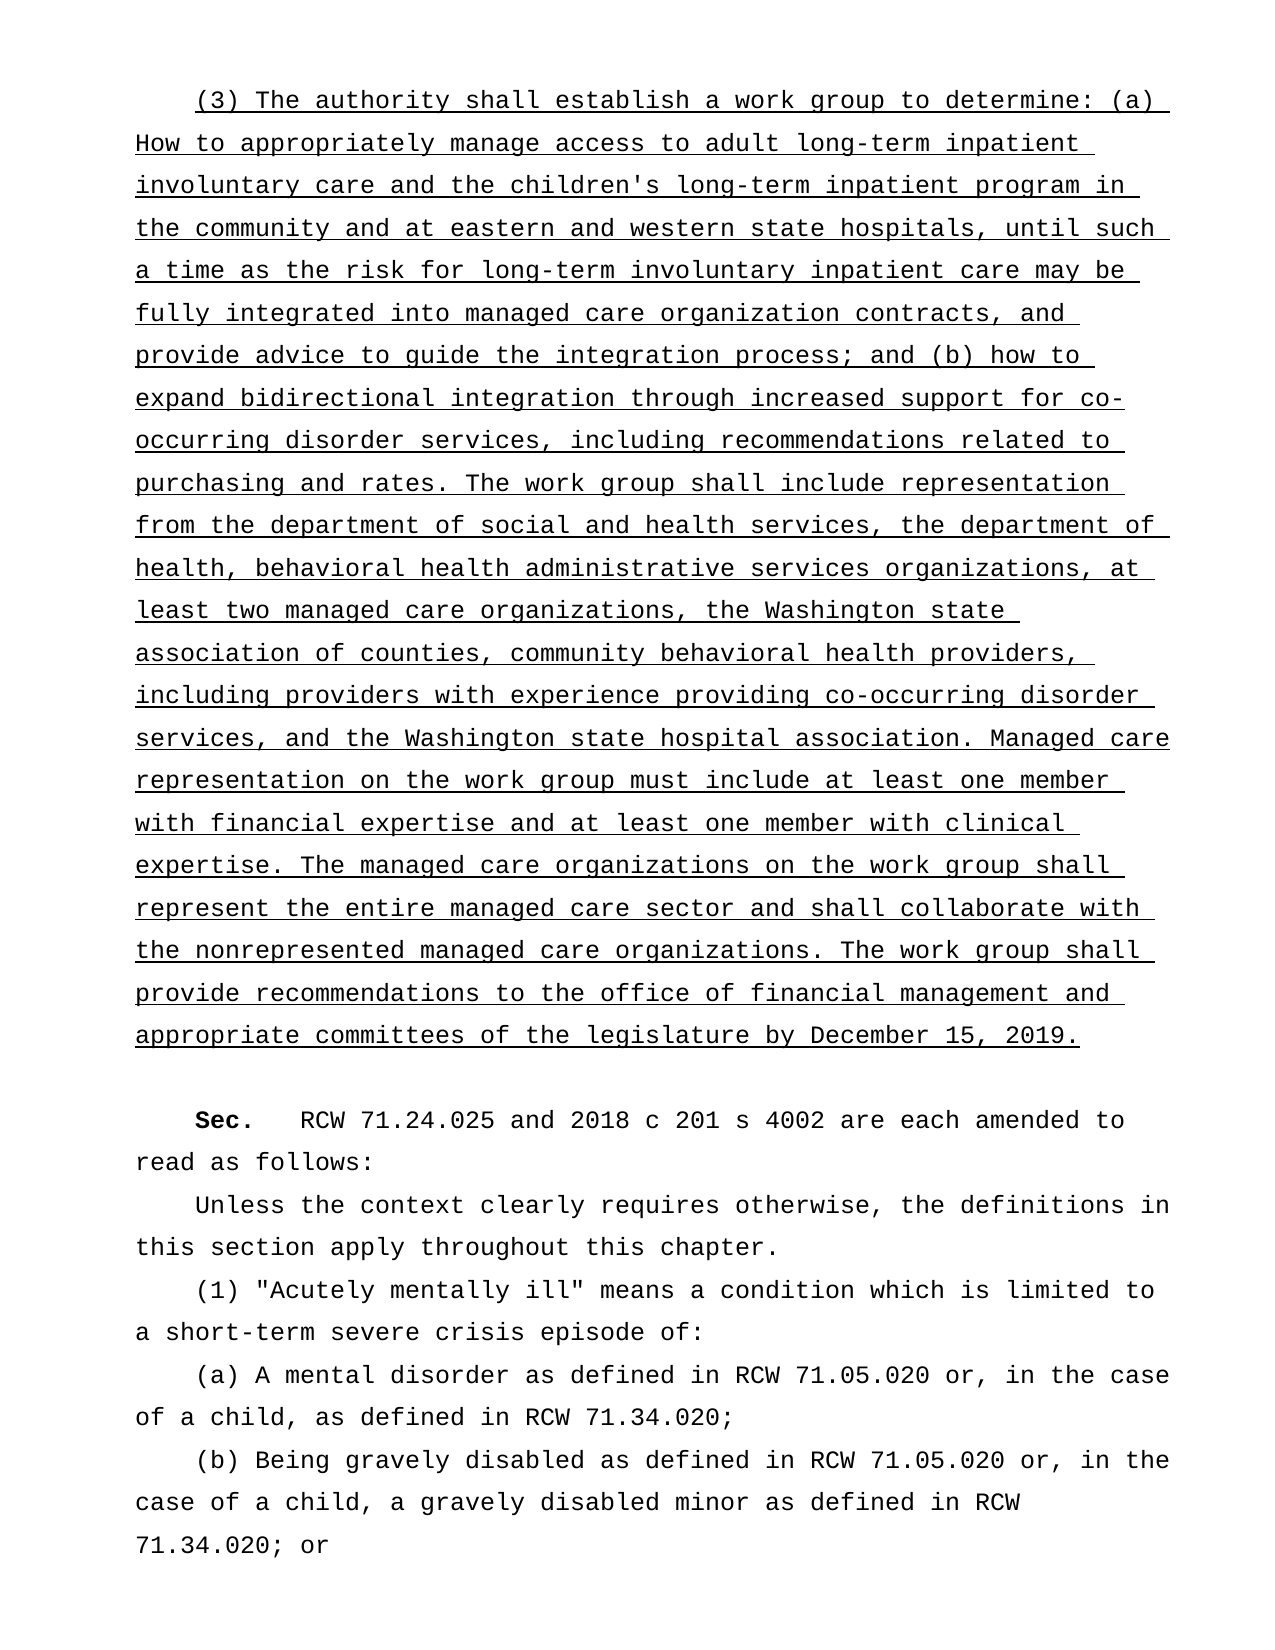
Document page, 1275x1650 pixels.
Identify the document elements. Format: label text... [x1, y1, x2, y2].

text (3) The authority shall establish a work group to determine: (a) How to appropriately manage access to adult long-term inpatient involuntary care and the children's long-term inpatient program in the community and at eastern and western state hospitals, until such a time as the risk for long-term involuntary inpatient care may be fully integrated into managed care organization contracts, and provide advice to guide the integration process; and (b) how to expand bidirectional integration through increased support for co-occurring disorder services, including recommendations related to purchasing and rates. The work group shall include representation from the department of social and health services, the department of health, behavioral health administrative services organizations, at least two managed care organizations, the Washington state association of counties, community behavioral health providers, including providers with experience providing co-occurring disorder services, and the Washington state hospital association. Managed care representation on the work group must include at least one member with financial expertise and at least one member with clinical expertise. The managed care organizations on the work group shall represent the entire managed care sector and shall collaborate with the nonrepresented managed care organizations. The work group shall provide recommendations to the office of financial management and appropriate committees of the legislature by December 15, 2019. [135, 75, 1170, 239]
text (a) A mental disorder as defined in RCW 71.05.020 or, in the case of a child, as defined in RCW 71.34.020; [135, 1349, 1170, 1434]
text (3) The authority shall establish a work group to determine: (a) How to appropriately manage access to adult long-term inpatient involuntary care and the children's long-term inpatient program in the community and at eastern and western state hospitals, until such a time as the risk for long-term involuntary inpatient care may be fully integrated into managed care organization contracts, and provide advice to guide the integration process; and (b) how to expand bidirectional integration through increased support for co-occurring disorder services, including recommendations related to purchasing and rates. The work group shall include representation from the department of social and health services, the department of health, behavioral health administrative services organizations, at least two managed care organizations, the Washington state association of counties, community behavioral health providers, including providers with experience providing co-occurring disorder services, and the Washington state hospital association. Managed care representation on the work group must include at least one member with financial expertise and at least one member with clinical expertise. The managed care organizations on the work group shall represent the entire managed care sector and shall collaborate with the nonrepresented managed care organizations. The work group shall provide recommendations to the office of financial management and appropriate committees of the legislature by December 15, 2019. [135, 538, 1170, 749]
text (b) Being gravely disabled as defined in RCW 71.05.020 or, in the case of a child, a gravely disabled minor as defined in RCW 71.34.020; or [135, 1434, 1170, 1562]
text Sec. RCW 71.24.025 and 2018 c 201 s 4002 are each amended to read as follows: [135, 1094, 1170, 1179]
text (3) The authority shall establish a work group to determine: (a) How to appropriately manage access to adult long-term inpatient involuntary care and the children's long-term inpatient program in the community and at eastern and western state hospitals, until such a time as the risk for long-term involuntary inpatient care may be fully integrated into managed care organization contracts, and provide advice to guide the integration process; and (b) how to expand bidirectional integration through increased support for co-occurring disorder services, including recommendations related to purchasing and rates. The work group shall include representation from the department of social and health services, the department of health, behavioral health administrative services organizations, at least two managed care organizations, the Washington state association of counties, community behavioral health providers, including providers with experience providing co-occurring disorder services, and the Washington state hospital association. Managed care representation on the work group must include at least one member with financial expertise and at least one member with clinical expertise. The managed care organizations on the work group shall represent the entire managed care sector and shall collaborate with the nonrepresented managed care organizations. The work group shall provide recommendations to the office of financial management and appropriate committees of the legislature by December 15, 2019. [135, 750, 1170, 1052]
text (1) "Acutely mentally ill" means a condition which is limited to a short-term severe crisis episode of: [135, 1264, 1170, 1349]
text Unless the context clearly requires otherwise, the definitions in this section apply throughout this chapter. [135, 1179, 1170, 1264]
text (3) The authority shall establish a work group to determine: (a) How to appropriately manage access to adult long-term inpatient involuntary care and the children's long-term inpatient program in the community and at eastern and western state hospitals, until such a time as the risk for long-term involuntary inpatient care may be fully integrated into managed care organization contracts, and provide advice to guide the integration process; and (b) how to expand bidirectional integration through increased support for co-occurring disorder services, including recommendations related to purchasing and rates. The work group shall include representation from the department of social and health services, the department of health, behavioral health administrative services organizations, at least two managed care organizations, the Washington state association of counties, community behavioral health providers, including providers with experience providing co-occurring disorder services, and the Washington state hospital association. Managed care representation on the work group must include at least one member with financial expertise and at least one member with clinical expertise. The managed care organizations on the work group shall represent the entire managed care sector and shall collaborate with the nonrepresented managed care organizations. The work group shall provide recommendations to the office of financial management and appropriate committees of the legislature by December 15, 2019. [135, 240, 1170, 536]
